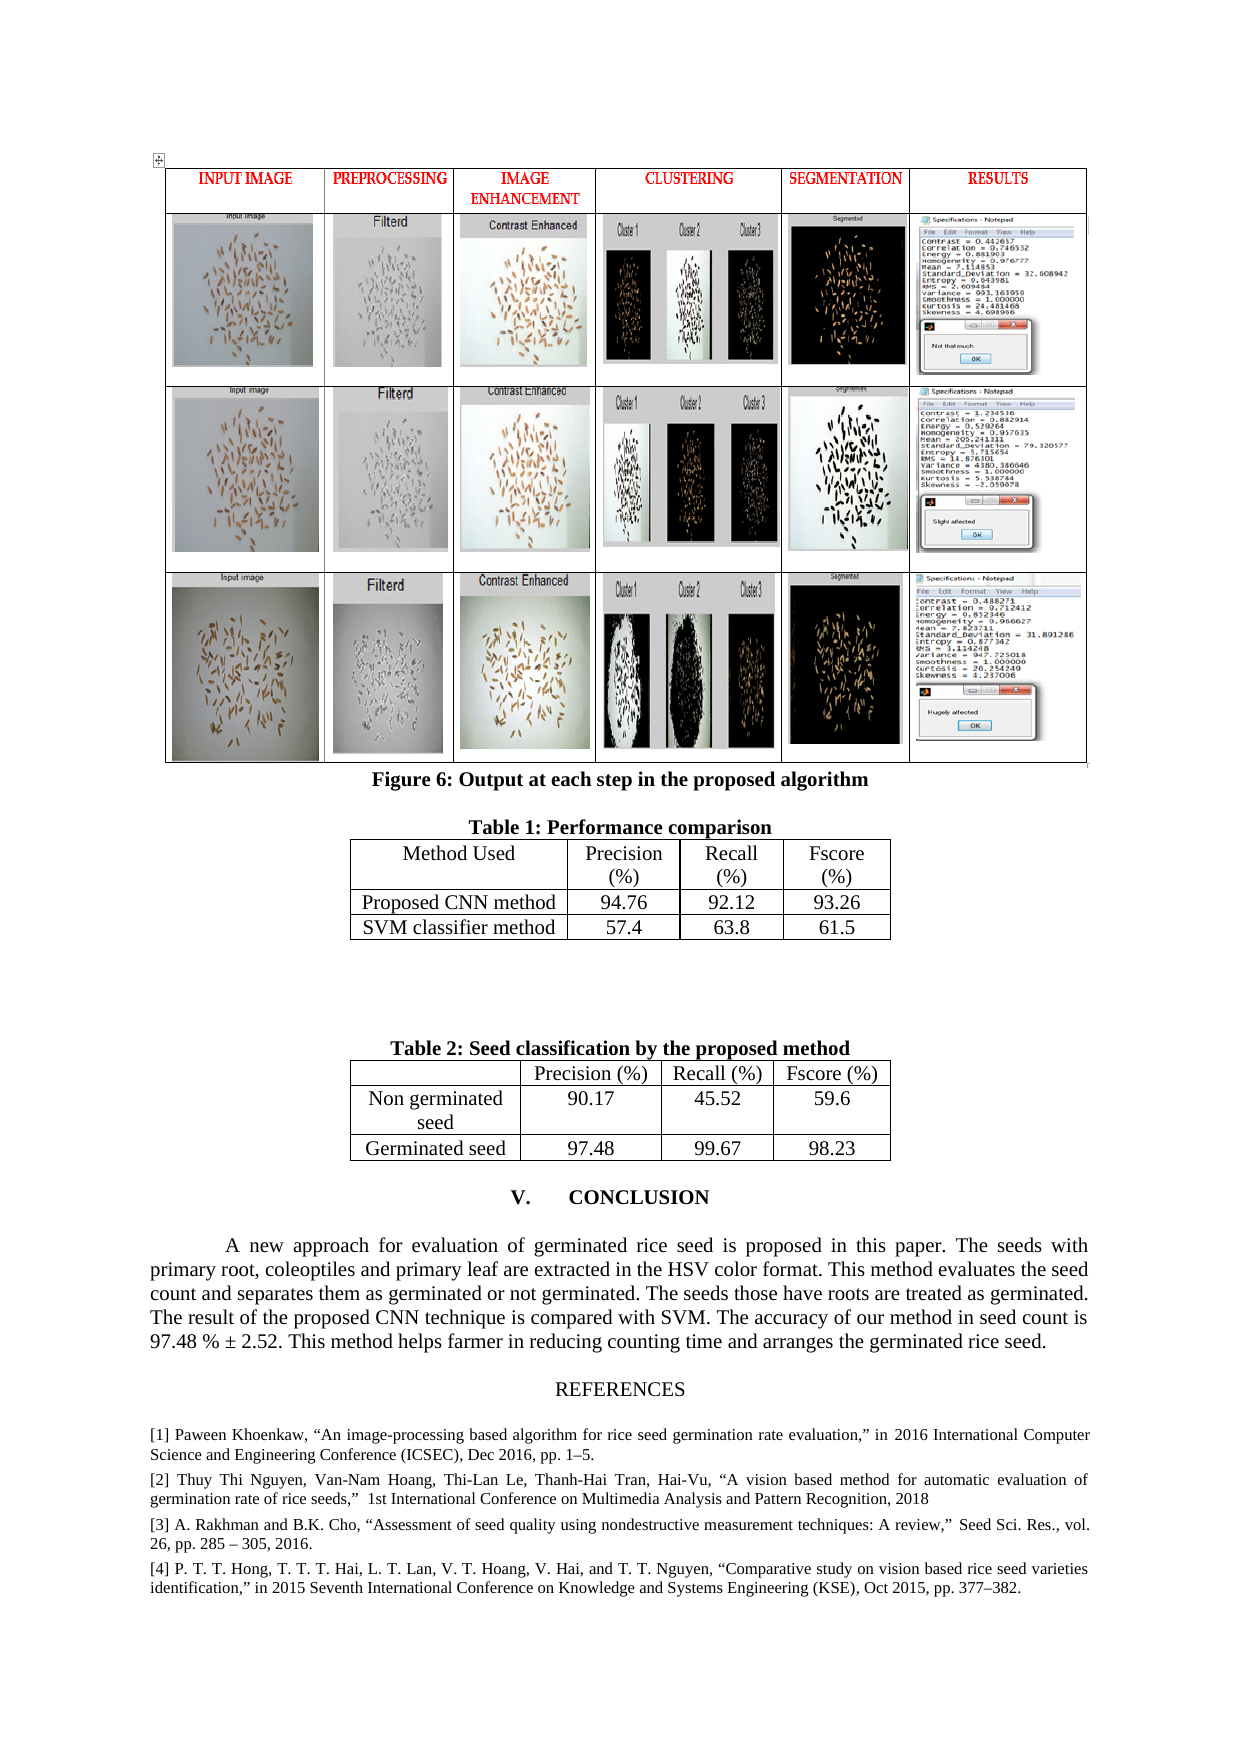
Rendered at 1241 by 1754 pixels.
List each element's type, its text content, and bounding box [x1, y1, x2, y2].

table_header Method Used [351, 840, 567, 888]
table_cell 99.67 [662, 1135, 773, 1159]
text [2] Thuy Thi Nguyen, Van-Nam Hoang, Thi-Lan Le, Thanh-Hai Tran, Hai-Vu, “A vision based method for automatic evaluation of germination rate of rice seeds,” 1st International Conference on Multimedia Analysis and Pattern Recognition, 2018 [150, 1470, 1090, 1508]
table_header Fscore (%) [784, 840, 890, 888]
table_header Recall (%) [681, 840, 783, 888]
table_cell 61.5 [784, 915, 890, 939]
table_cell SVM classifier method [351, 915, 567, 939]
table_header Fscore (%) [774, 1061, 890, 1085]
text Table 1: Performance comparison [150, 815, 1090, 839]
table_cell 45.52 [662, 1086, 773, 1134]
table_header Precision (%) [568, 840, 679, 888]
table_cell 57.4 [568, 915, 679, 939]
text Figure 6: Output at each step in the proposed algorithm [150, 768, 1090, 791]
list CONCLUSION [150, 1184, 1090, 1209]
table_cell 59.6 [774, 1086, 890, 1134]
table_cell Non germinated seed [351, 1086, 520, 1134]
picture [150, 150, 1090, 768]
table_cell 98.23 [774, 1135, 890, 1159]
table_cell 97.48 [521, 1135, 661, 1159]
table_cell 90.17 [521, 1086, 661, 1134]
table_header [351, 1061, 520, 1085]
text A new approach for evaluation of germinated rice seed is proposed in this paper. The seeds with primary root, coleoptiles and primary leaf are extracted in the HSV color format. This method evaluates the seed count and separates them as germinated or not germinated. The seeds those have roots are treated as germinated. The result of the proposed CNN technique is compared with SVM. The accuracy of our method in seed count is 97.48 % ± 2.52. This method helps farmer in reducing counting time and arranges the germinated rice seed. [150, 1233, 1090, 1353]
table_cell 63.8 [681, 915, 783, 939]
table_cell Germinated seed [351, 1135, 520, 1159]
text [4] P. T. T. Hong, T. T. T. Hai, L. T. Lan, V. T. Hoang, V. Hai, and T. T. Nguyen, “Comparative study on vision based rice seed varieties identification,” in 2015 Seventh International Conference on Knowledge and Systems Engineering (KSE), Oct 2015, pp. 377–382. [150, 1559, 1090, 1597]
text [1] Paween Khoenkaw, “An image-processing based algorithm for rice seed germination rate evaluation,” in 2016 International Computer Science and Engineering Conference (ICSEC), Dec 2016, pp. 1–5. [150, 1425, 1090, 1463]
table_cell 94.76 [568, 890, 679, 914]
table_cell 93.26 [784, 890, 890, 914]
text Table 2: Seed classification by the proposed method [150, 1036, 1090, 1060]
table_header Recall (%) [662, 1061, 773, 1085]
text [3] A. Rakhman and B.K. Cho, “Assessment of seed quality using nondestructive measurement techniques: A review,” Seed Sci. Res., vol. 26, pp. 285 – 305, 2016. [150, 1514, 1090, 1553]
table_cell 92.12 [681, 890, 783, 914]
table_cell Proposed CNN method [351, 890, 567, 914]
table_header Precision (%) [521, 1061, 661, 1085]
text REFERENCES [150, 1377, 1090, 1401]
